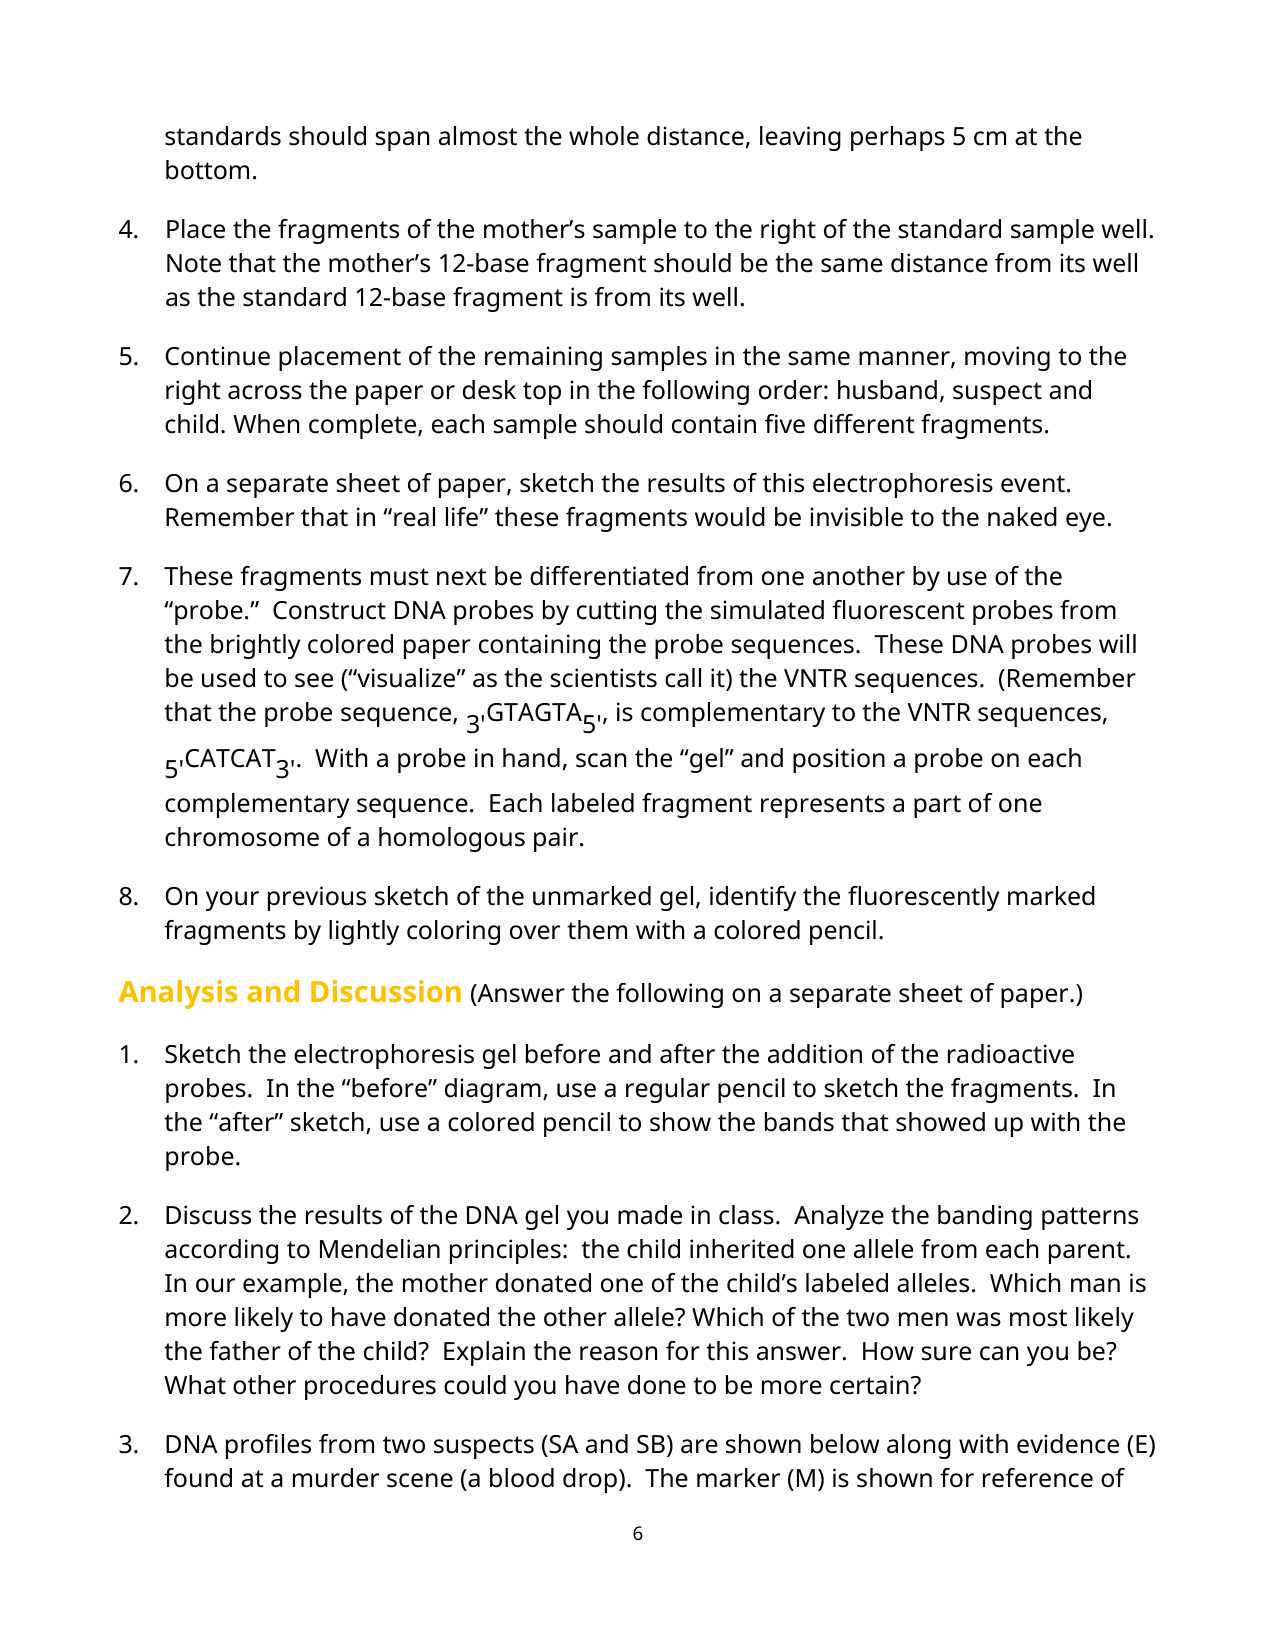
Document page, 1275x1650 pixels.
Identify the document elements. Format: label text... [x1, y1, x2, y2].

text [118, 118, 1157, 186]
text 2. Discuss the results of the DNA gel you made in class. Analyze the banding patterns according to Mendelian principles: the child inherited one allele from each parent. In our example, the mother donated one of the child’s labeled alleles. Which man is more likely to have donated the other allele? Which of the two men was most likely the father of the child? Explain the reason for this answer. How sure can you be? What other procedures could you have done to be more certain? [118, 1198, 1157, 1402]
text 5. Continue placement of the remaining samples in the same manner, moving to the right across the paper or desk top in the following order: husband, suspect and child. When complete, each sample should contain five different fragments. [118, 338, 1157, 441]
text 7. These fragments must next be differentiated from one another by use of the “probe.” Construct DNA probes by cutting the simulated fluorescent probes from the brightly colored paper containing the probe sequences. These DNA probes will be used to see (“visualize” as the scientists call it) the VNTR sequences. (Remember that the probe sequence, 3'GTAGTA5', is complementary to the VNTR sequences, 5'CATCAT3'. With a probe in hand, scan the “gel” and position a probe on each complementary sequence. Each labeled fragment represents a part of one chromosome of a homologous pair. [118, 559, 1157, 854]
text Analysis and Discussion (Answer the following on a separate sheet of paper.) [118, 972, 1157, 1011]
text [118, 1427, 1157, 1495]
text 4. Place the fragments of the mother’s sample to the right of the standard sample well. Note that the mother’s 12-base fragment should be the same distance from its well as the standard 12-base fragment is from its well. [118, 211, 1157, 313]
text 8. On your previous sketch of the unmarked gel, identify the fluorescently marked fragments by lightly coloring over them with a colored pencil. [118, 879, 1157, 947]
text 6. On a separate sheet of paper, sketch the results of this electrophoresis event. Remember that in “real life” these fragments would be invisible to the naked eye. [118, 466, 1157, 534]
text 1. Sketch the electrophoresis gel before and after the addition of the radioactive probes. In the “before” diagram, use a regular pencil to sketch the fragments. In the “after” sketch, use a colored pencil to show the bands that showed up with the probe. [118, 1036, 1157, 1173]
